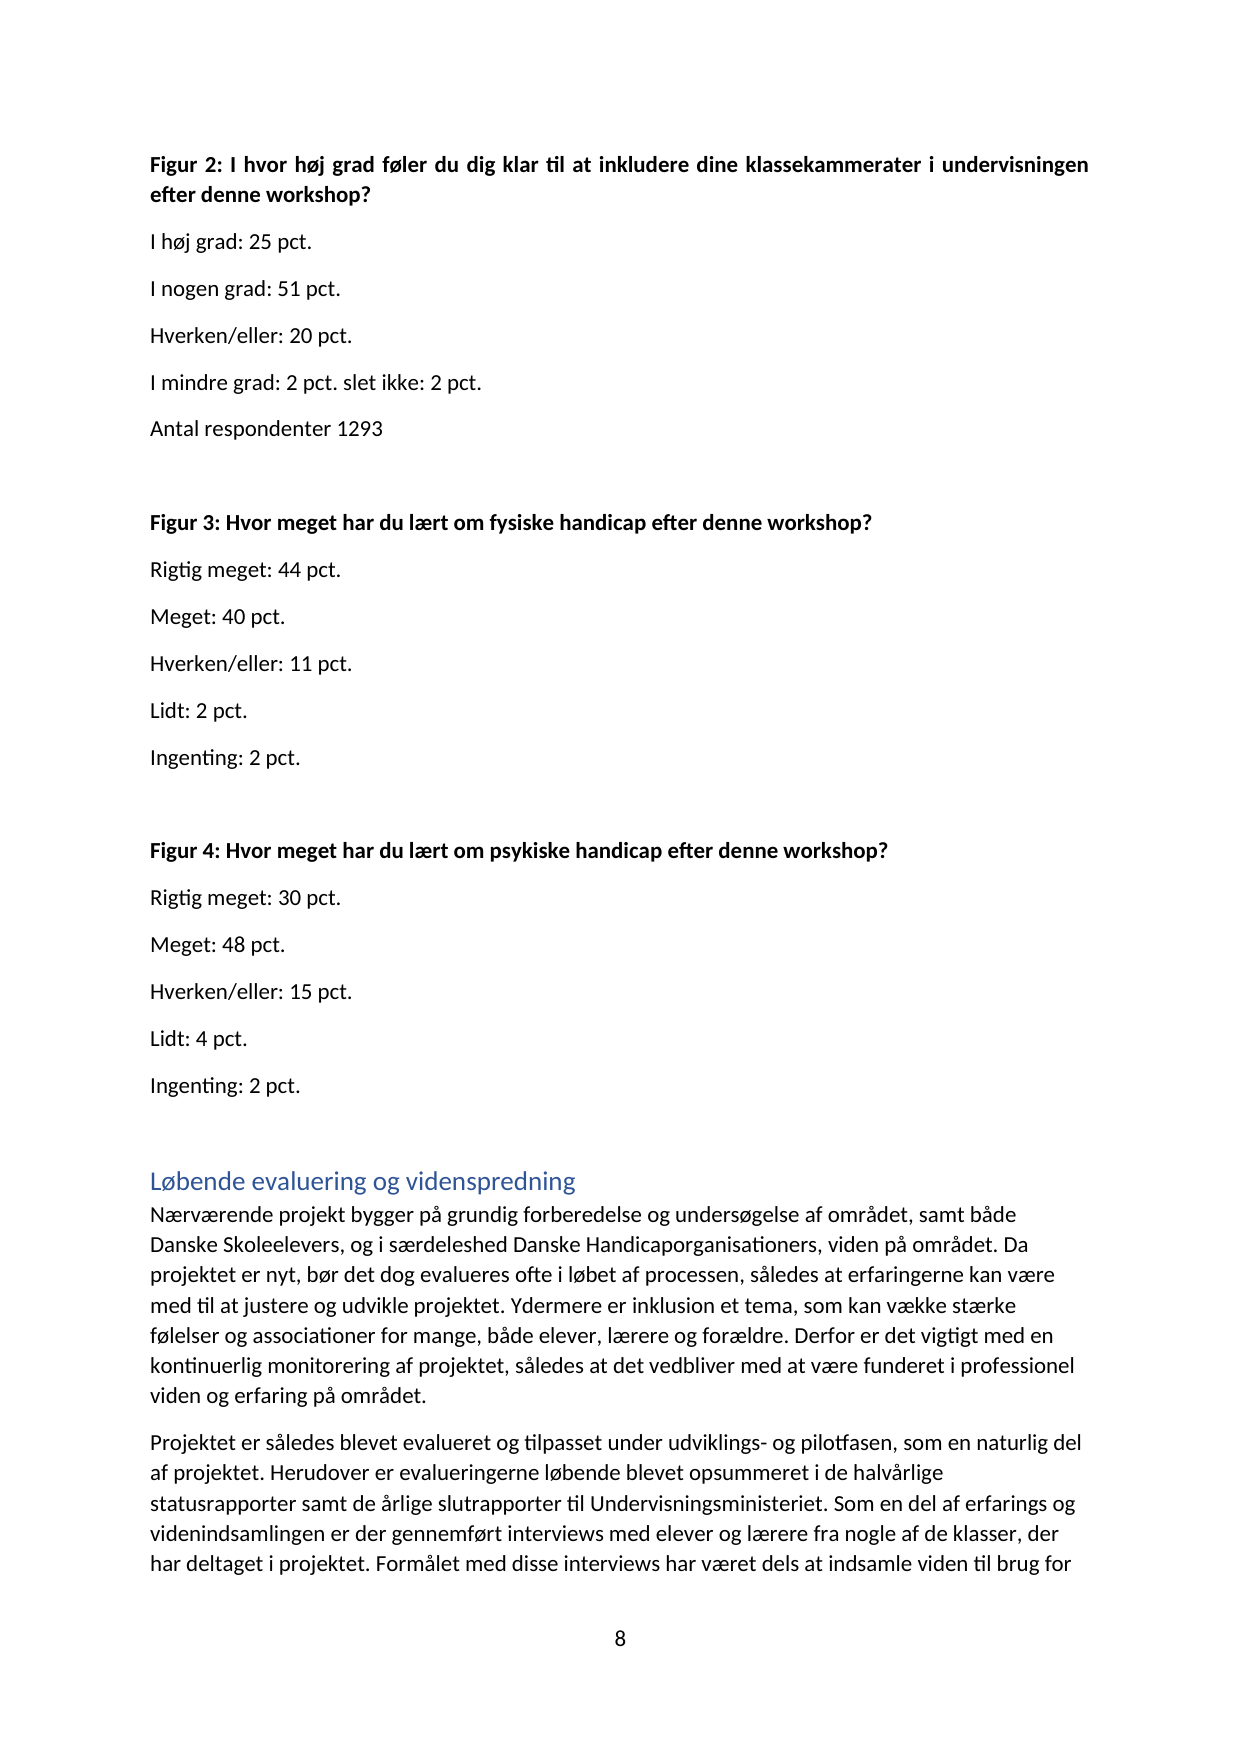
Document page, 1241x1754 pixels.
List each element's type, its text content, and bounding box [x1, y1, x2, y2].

text Hverken/eller: 15 pct. [150, 977, 1090, 1005]
text Figur 4: Hvor meget har du lært om psykiske handicap efter denne workshop? [150, 836, 1090, 864]
text I mindre grad: 2 pct. slet ikke: 2 pct. [150, 368, 1090, 396]
text Lidt: 2 pct. [150, 696, 1090, 724]
text Meget: 40 pct. [150, 602, 1090, 630]
text Nærværende projekt bygger på grundig forberedelse og undersøgelse af området, samt både Danske Skoleelevers, og i særdeleshed Danske Handicaporganisationers, viden på området. Da projektet er nyt, bør det dog evalueres ofte i løbet af processen, således at erfaringerne kan være med til at justere og udvikle projektet. Ydermere er inklusion et tema, som kan vække stærke følelser og associationer for mange, både elever, lærere og forældre. Derfor er det vigtigt med en kontinuerlig monitorering af projektet, således at det vedbliver med at være funderet i professionel viden og erfaring på området. [150, 1200, 1090, 1409]
text I høj grad: 25 pct. [150, 227, 1090, 255]
text Lidt: 4 pct. [150, 1024, 1090, 1052]
text Ingenting: 2 pct. [150, 1071, 1090, 1099]
text Hverken/eller: 11 pct. [150, 649, 1090, 677]
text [150, 1428, 1090, 1577]
text Ingenting: 2 pct. [150, 743, 1090, 771]
text I nogen grad: 51 pct. [150, 274, 1090, 302]
text Rigtig meget: 30 pct. [150, 883, 1090, 911]
text Rigtig meget: 44 pct. [150, 555, 1090, 583]
text Meget: 48 pct. [150, 930, 1090, 958]
subtitle Løbende evaluering og videnspredning [150, 1164, 1090, 1198]
text Hverken/eller: 20 pct. [150, 321, 1090, 349]
text Figur 3: Hvor meget har du lært om fysiske handicap efter denne workshop? [150, 508, 1090, 536]
text Figur 2: I hvor høj grad føler du dig klar til at inkludere dine klassekammerater i undervisningen efter denne workshop? [150, 150, 1090, 208]
text Antal respondenter 1293 [150, 414, 1090, 443]
